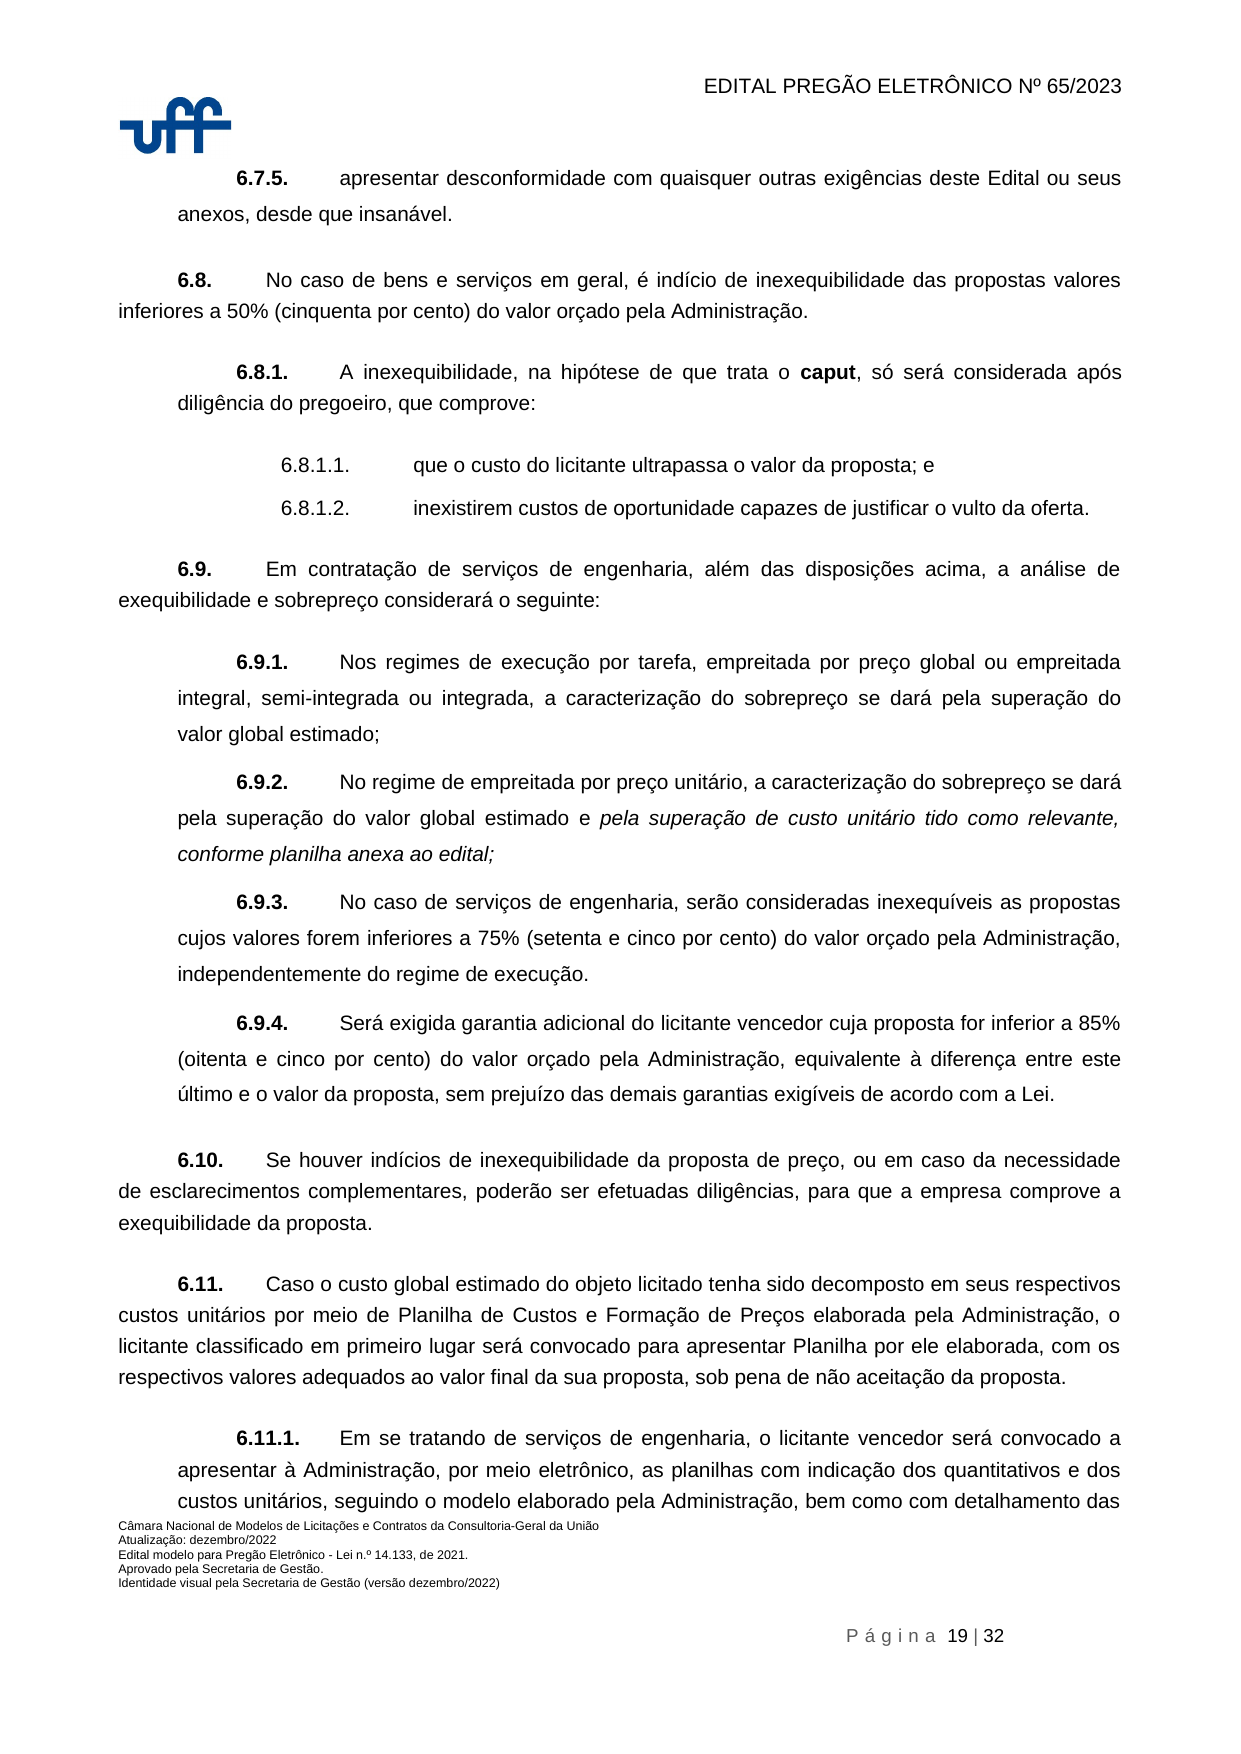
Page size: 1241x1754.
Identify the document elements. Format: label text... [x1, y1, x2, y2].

list Nos regimes de execução por tarefa, empreitada por preço global ou empreitada integral, semi-integrada ou integrada, a caracterização do sobrepreço se dará pela superação do valor global estimado; [177, 649, 1122, 745]
list que o custo do licitante ultrapassa o valor da proposta; e [251, 452, 1122, 476]
list inexistirem custos de oportunidade capazes de justificar o vulto da oferta. [251, 496, 1122, 520]
list No caso de bens e serviços em geral, é indício de inexequibilidade das propostas valores inferiores a 50% (cinquenta por cento) do valor orçado pela Administração. [118, 268, 1122, 323]
list Se houver indícios de inexequibilidade da proposta de preço, ou em caso da necessidade de esclarecimentos complementares, poderão ser efetuadas diligências, para que a empresa comprove a exequibilidade da proposta. [118, 1148, 1122, 1234]
picture [118, 97, 232, 159]
list A inexequibilidade, na hipótese de que trata o caput, só será considerada após diligência do pregoeiro, que comprove: [177, 360, 1122, 415]
list Em contratação de serviços de engenharia, além das disposições acima, a análise de exequibilidade e sobrepreço considerará o seguinte: [118, 557, 1122, 612]
list Caso o custo global estimado do objeto licitado tenha sido decomposto em seus respectivos custos unitários por meio de Planilha de Custos e Formação de Preços elaborada pela Administração, o licitante classificado em primeiro lugar será convocado para apresentar Planilha por ele elaborada, com os respectivos valores adequados ao valor final da sua proposta, sob pena de não aceitação da proposta. [118, 1272, 1122, 1389]
list No regime de empreitada por preço unitário, a caracterização do sobrepreço se dará pela superação do valor global estimado e pela superação de custo unitário tido como relevante, conforme planilha anexa ao edital; [177, 770, 1122, 866]
list Será exigida garantia adicional do licitante vencedor cuja proposta for inferior a 85% (oitenta e cinco por cento) do valor orçado pela Administração, equivalente à diferença entre este último e o valor da proposta, sem prejuízo das demais garantias exigíveis de acordo com a Lei. [177, 1010, 1122, 1106]
list No caso de serviços de engenharia, serão consideradas inexequíveis as propostas cujos valores forem inferiores a 75% (setenta e cinco por cento) do valor orçado pela Administração, independentemente do regime de execução. [177, 890, 1122, 986]
list apresentar desconformidade com quaisquer outras exigências deste Edital ou seus anexos, desde que insanável. [177, 166, 1122, 226]
